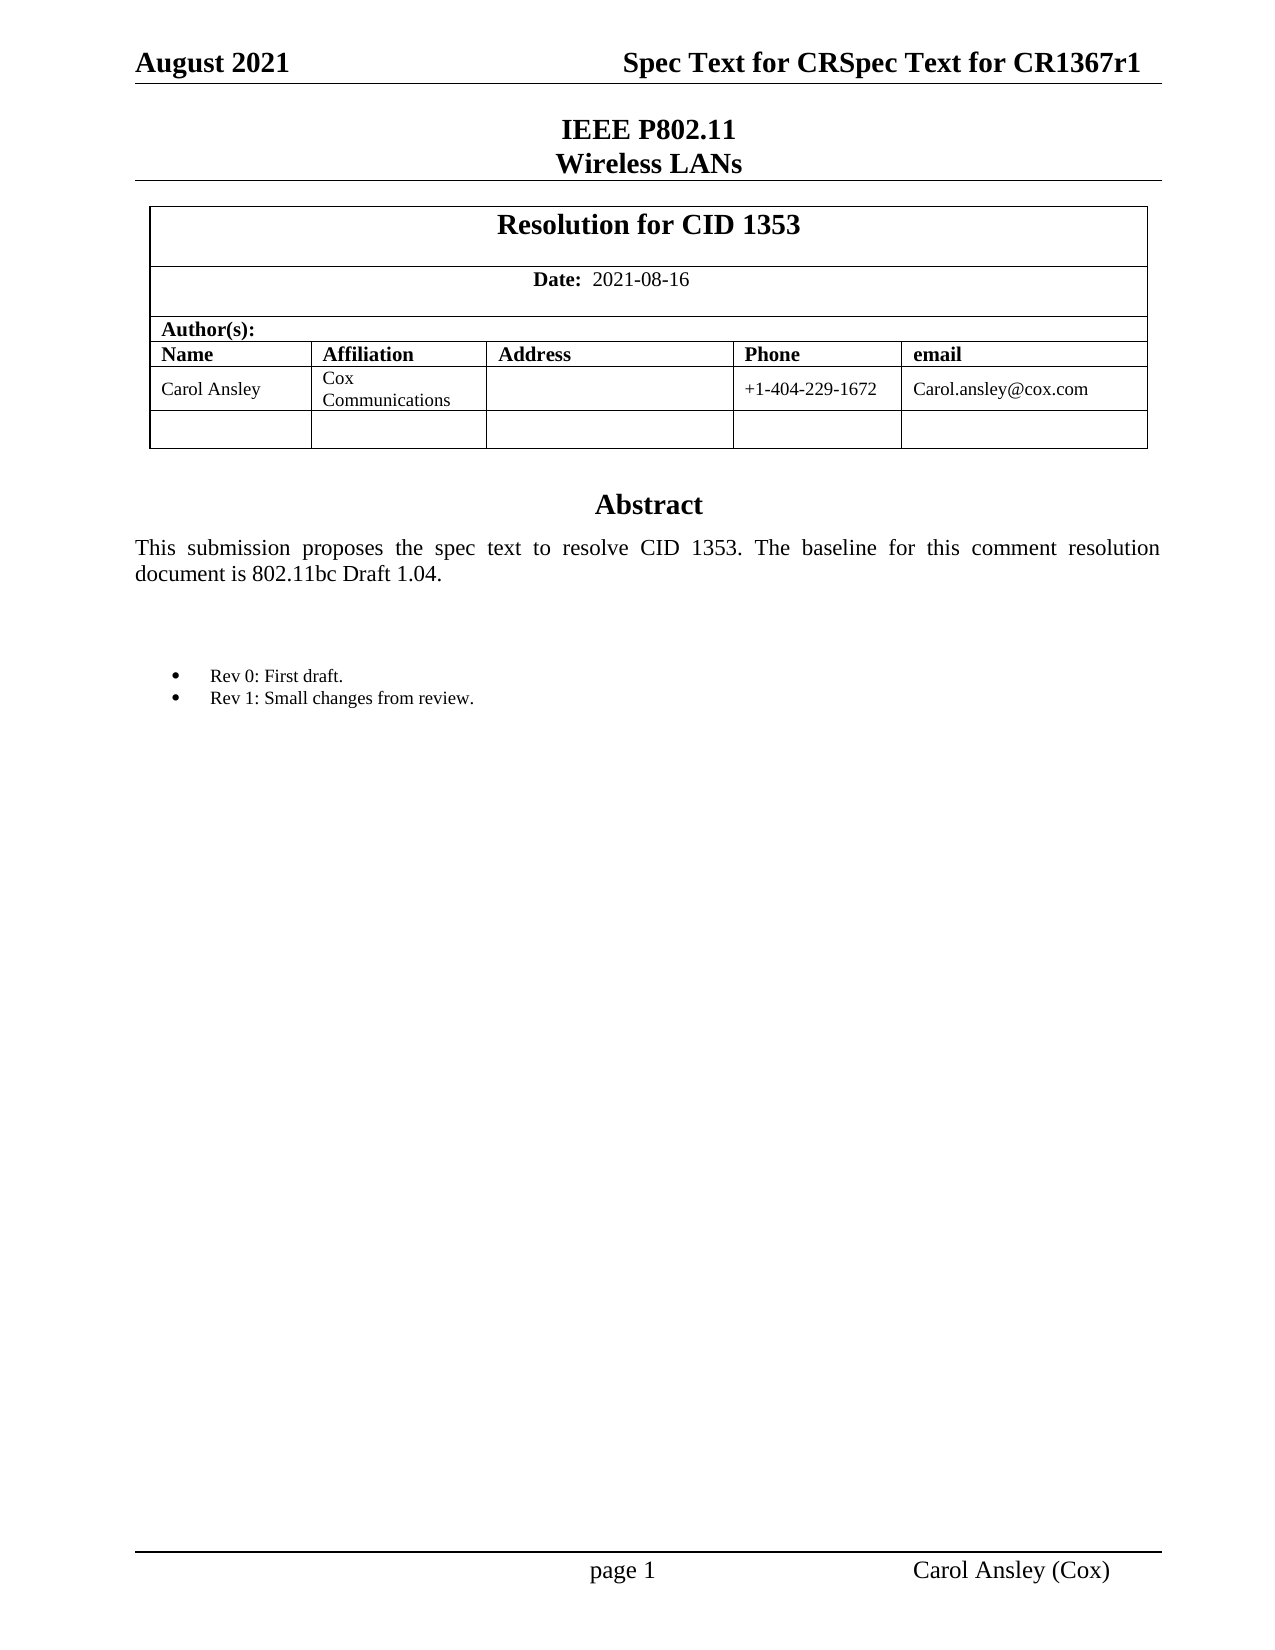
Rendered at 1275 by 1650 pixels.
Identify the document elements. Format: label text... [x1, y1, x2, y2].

table_cell Date: 2021-08-16 [151, 267, 1147, 316]
table_cell Carol.ansley@cox.com [902, 367, 1147, 410]
table_cell [487, 367, 733, 410]
table_cell [312, 411, 486, 448]
table_cell [151, 411, 311, 448]
table_cell Author(s): [151, 317, 1147, 341]
table_cell Phone [734, 342, 901, 366]
list Rev 1: Small changes from review. [172, 687, 1162, 708]
text This submission proposes the spec text to resolve CID 1353. The baseline for this comment resolution document is 802.11bc Draft 1.04. [135, 533, 1162, 586]
table_cell Name [151, 342, 311, 366]
text Abstract [135, 487, 1162, 521]
table_cell [487, 411, 733, 448]
table_cell +1-404-229-1672 [734, 367, 901, 410]
table_cell Affiliation [312, 342, 486, 366]
text IEEE P802.11 Wireless LANs [135, 112, 1162, 180]
table_cell Carol Ansley [151, 367, 311, 410]
table_cell [734, 411, 901, 448]
table_cell Cox Communications [312, 367, 486, 410]
table_header Resolution for CID 1353 [151, 207, 1147, 266]
table_cell Address [487, 342, 733, 366]
table_cell email [902, 342, 1147, 366]
table_cell [902, 411, 1147, 448]
list Rev 0: First draft. [172, 665, 1162, 687]
